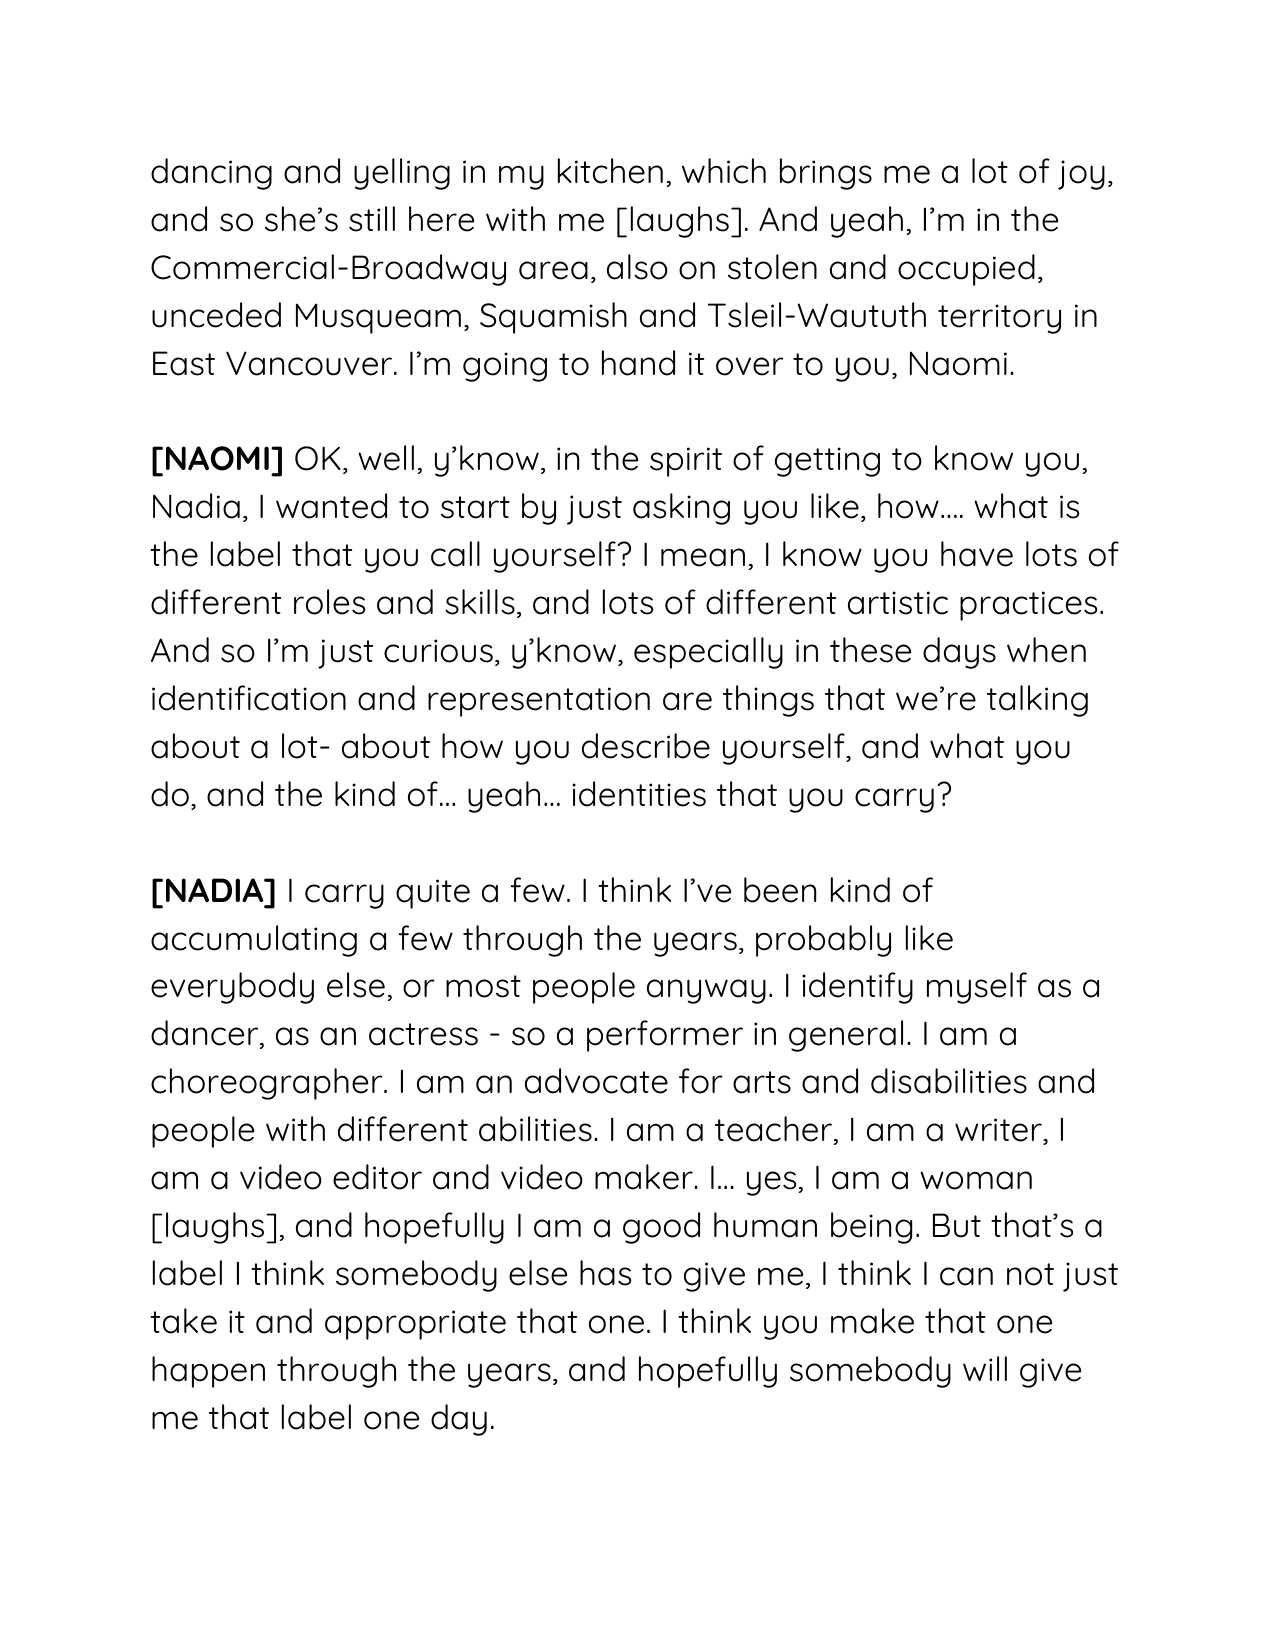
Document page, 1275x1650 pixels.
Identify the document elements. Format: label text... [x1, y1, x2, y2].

text [NADIA] I carry quite a few. I think I’ve been kind of accumulating a few through the years, probably like everybody else, or most people anyway. I identify myself as a dancer, as an actress - so a performer in general. I am a choreographer. I am an advocate for arts and disabilities and people with different abilities. I am a teacher, I am a writer, I am a video editor and video maker. I… yes, I am a woman [laughs], and hopefully I am a good human being. But that’s a label I think somebody else has to give me, I think I can not just take it and appropriate that one. I think you make that one happen through the years, and hopefully somebody will give me that label one day. [150, 869, 1125, 1437]
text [150, 150, 1125, 383]
text [NAOMI] OK, well, y’know, in the spirit of getting to know you, Nadia, I wanted to start by just asking you like, how…. what is the label that you call yourself? I mean, I know you have lots of different roles and skills, and lots of different artistic practices. And so I’m just curious, y’know, especially in these days when identification and representation are things that we’re talking about a lot- about how you describe yourself, and what you do, and the kind of… yeah… identities that you carry? [150, 437, 1125, 814]
